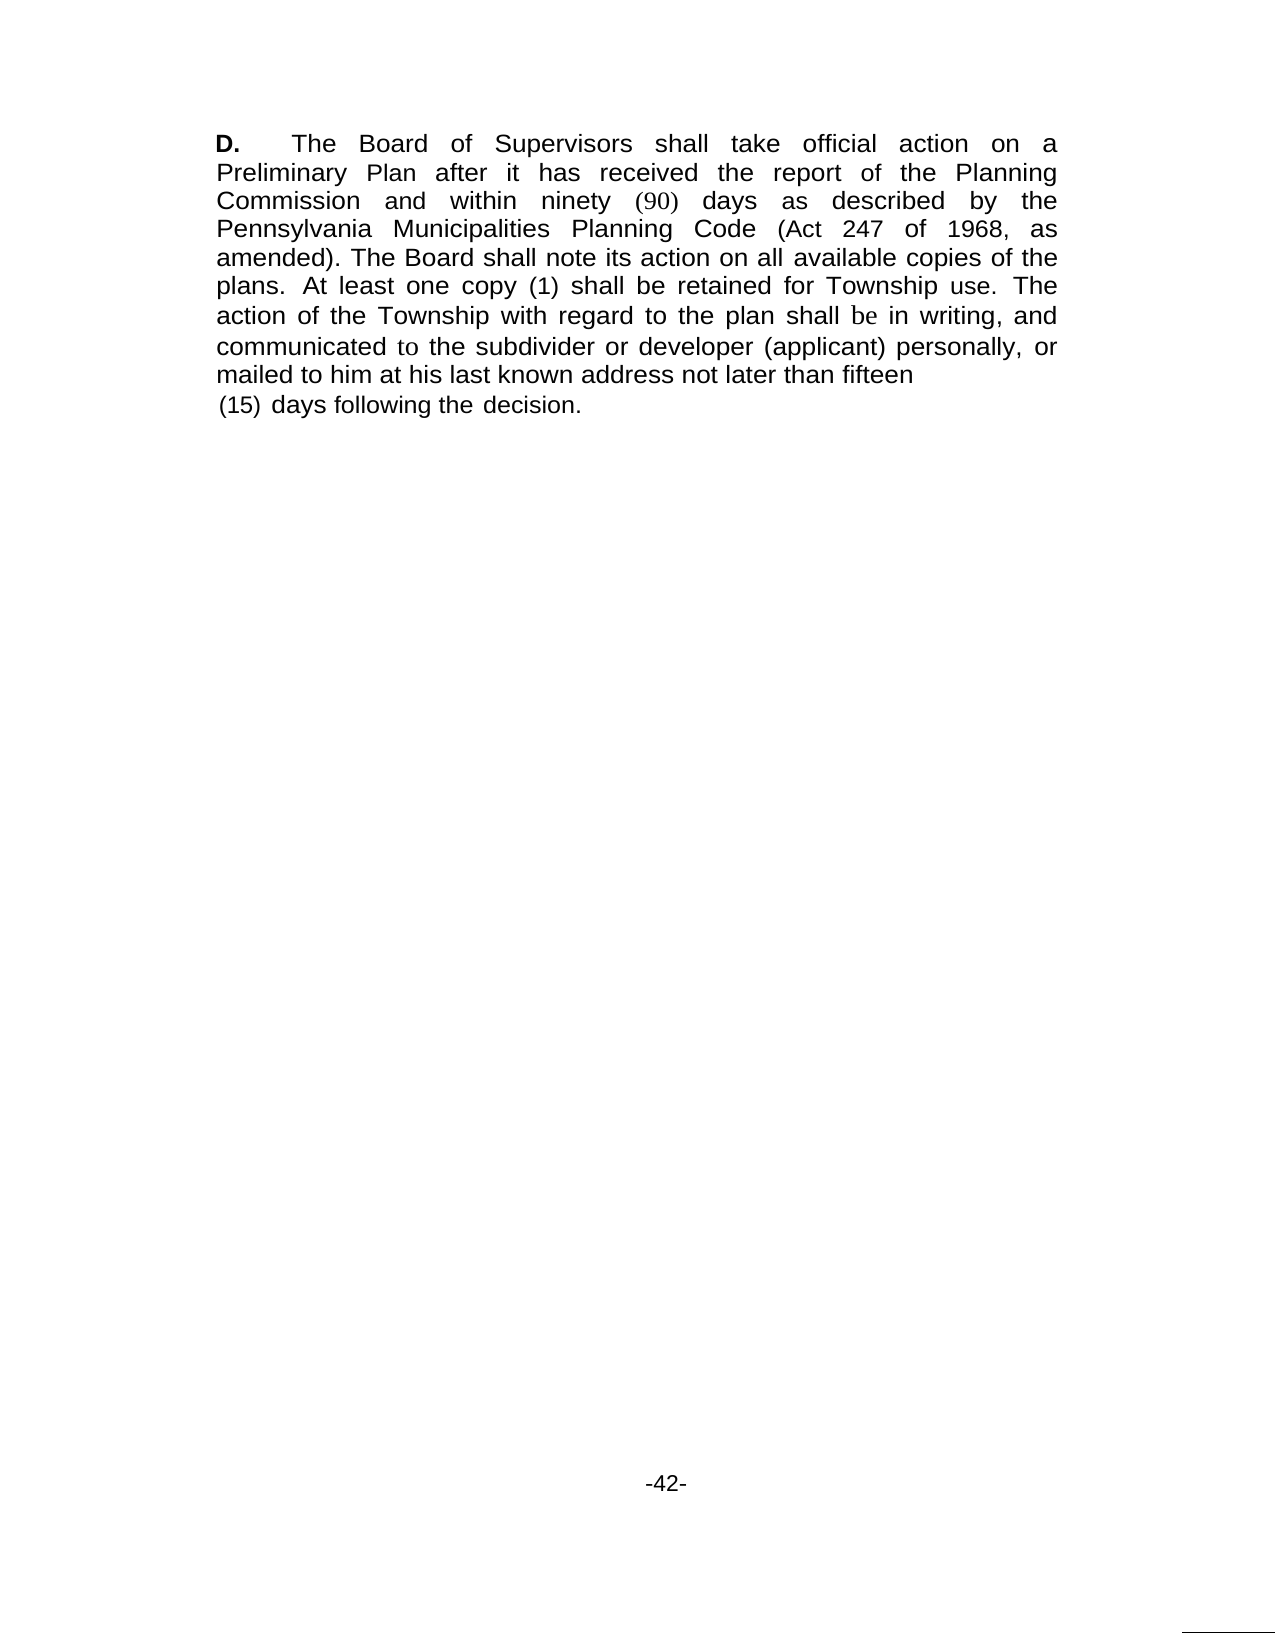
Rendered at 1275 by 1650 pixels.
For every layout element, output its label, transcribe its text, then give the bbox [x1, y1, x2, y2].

list The Board of Supervisors shall take official action on a Preliminary Plan after it has received the report of the Planning Commission and within ninety (90) days as described by the Pennsylvania Municipalities Planning Code (Act 247 of 1968, as amended). The Board shall note its action on all available copies of the plans. At least one copy (1) shall be retained for Township use. The action of the Township with regard to the plan shall be in writing, and communicated to the subdivider or developer (applicant) personally, or mailed to him at his last known address not later than fifteen [215, 129, 1058, 389]
list days following the decision. [219, 391, 1275, 419]
